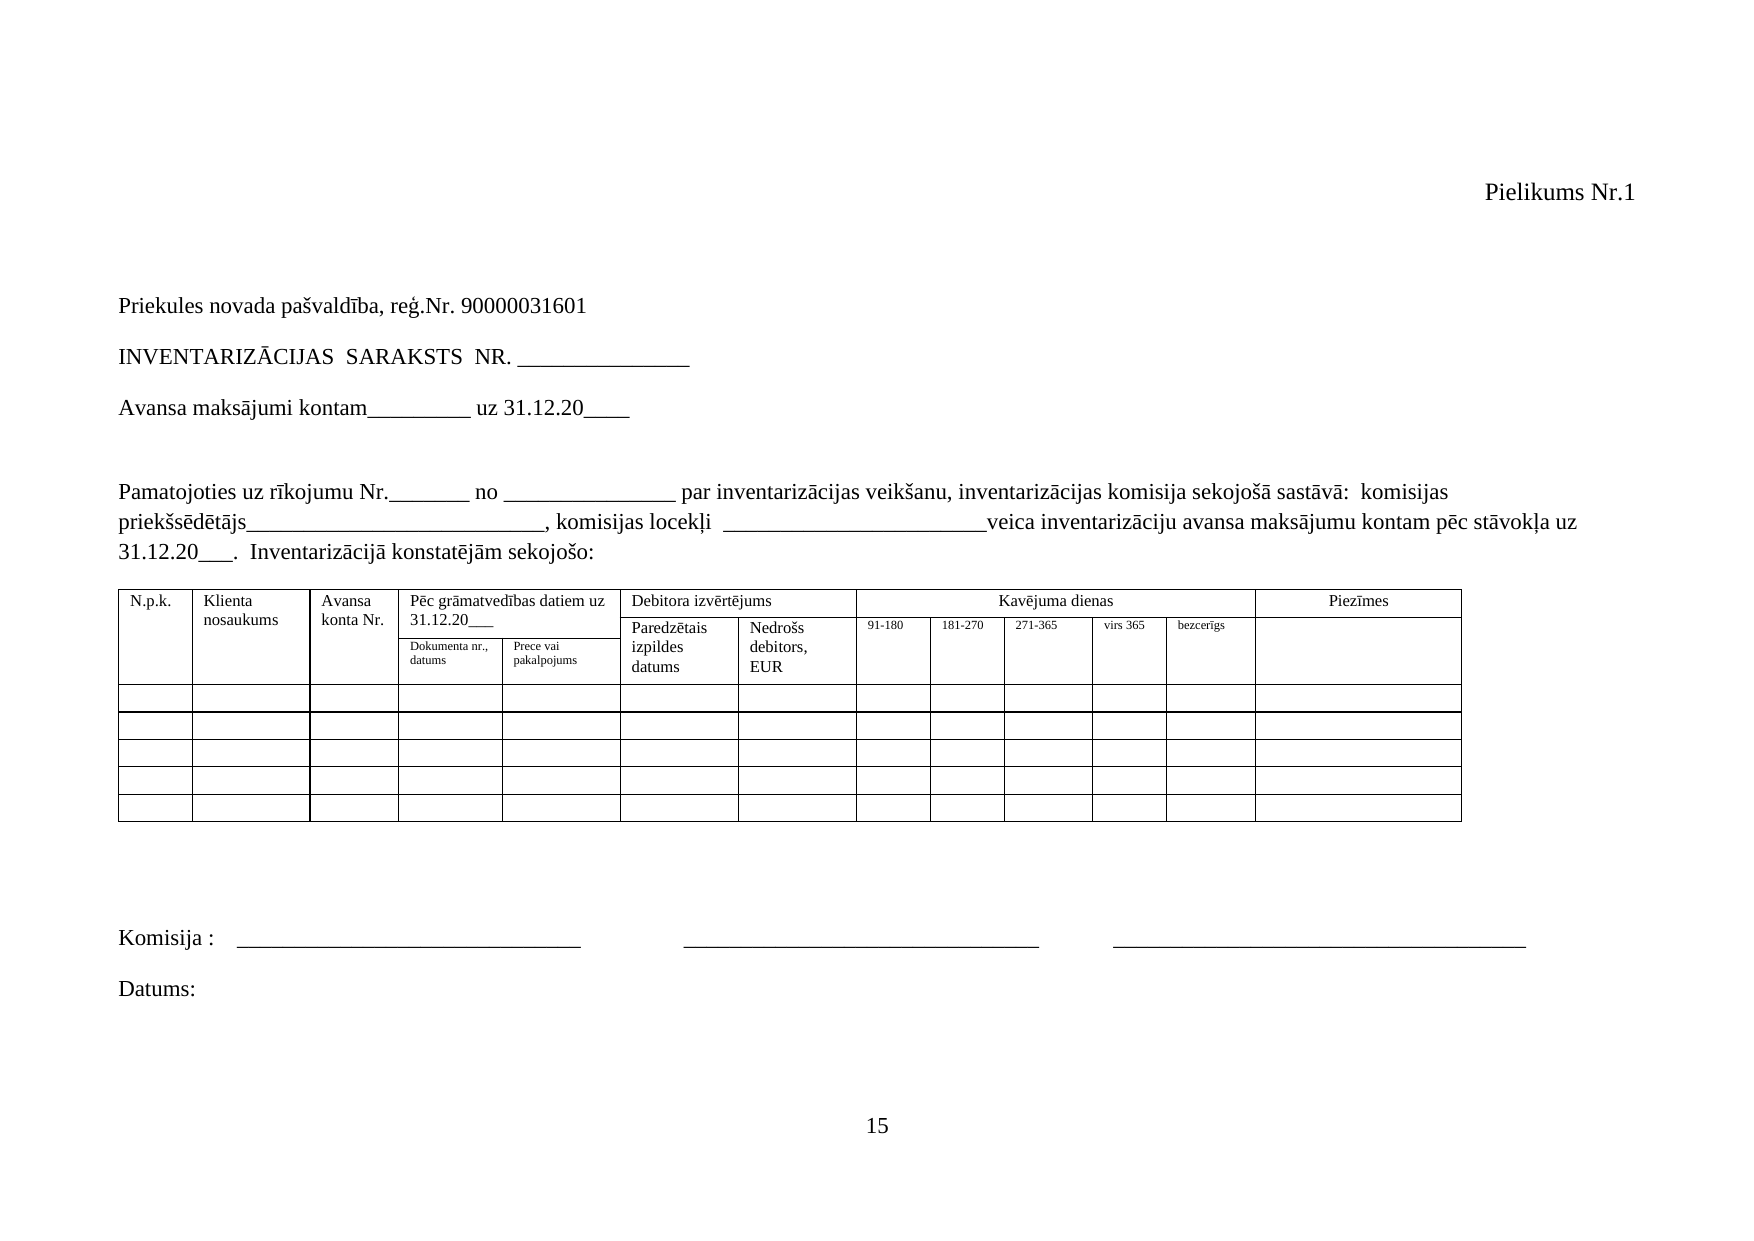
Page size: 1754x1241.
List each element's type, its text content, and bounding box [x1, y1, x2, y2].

table_cell [311, 795, 398, 821]
table_cell [739, 713, 856, 739]
table_cell [1256, 713, 1461, 739]
table_cell Prece vai pakalpojums [503, 639, 620, 684]
table_cell [311, 713, 398, 739]
table_cell [311, 740, 398, 766]
table_cell [1093, 713, 1166, 739]
table_cell [931, 713, 1004, 739]
text INVENTARIZĀCIJAS SARAKSTS NR. _______________ [118, 343, 1636, 369]
table_cell [931, 767, 1004, 794]
text Pielikums Nr.1 [118, 177, 1636, 206]
table_cell virs 365 [1093, 618, 1166, 684]
table_cell [739, 740, 856, 766]
text Datums: [118, 975, 1636, 1002]
table_cell [1167, 713, 1255, 739]
text Komisija : ______________________________ _______________________________ ____________________________________ [118, 924, 1636, 951]
table_cell [503, 740, 620, 766]
table_cell [503, 685, 620, 711]
table_cell [1005, 740, 1092, 766]
table_cell [311, 685, 398, 711]
table_cell Nedrošs debitors, EUR [739, 618, 856, 684]
table_cell [119, 713, 192, 739]
table_cell [857, 713, 930, 739]
table_cell Dokumenta nr., datums [399, 639, 502, 684]
table_header Kavējuma dienas [857, 590, 1255, 617]
table_cell [621, 740, 738, 766]
table_cell [1093, 685, 1166, 711]
table_cell [399, 740, 502, 766]
table_cell [399, 685, 502, 711]
text Avansa maksājumi kontam_________ uz 31.12.20____ [118, 394, 1636, 453]
table_header Piezīmes [1256, 590, 1461, 617]
table_cell [1093, 767, 1166, 794]
table_cell [1167, 795, 1255, 821]
table_cell Paredzētais izpildes datums [621, 618, 738, 684]
table_cell [311, 767, 398, 794]
table_cell [739, 767, 856, 794]
table_cell [193, 795, 309, 821]
table_cell [857, 795, 930, 821]
table_cell 271-365 [1005, 618, 1092, 684]
table_cell [193, 740, 309, 766]
table_cell [857, 767, 930, 794]
table_cell [1256, 767, 1461, 794]
table_cell [739, 795, 856, 821]
table_cell [1005, 685, 1092, 711]
table_cell [193, 767, 309, 794]
table_header Pēc grāmatvedības datiem uz 31.12.20___ [399, 590, 620, 637]
table_cell [119, 767, 192, 794]
table_cell [621, 795, 738, 821]
table_cell [119, 685, 192, 711]
table_cell [621, 767, 738, 794]
table_cell [1093, 795, 1166, 821]
table_cell [739, 685, 856, 711]
table_cell [931, 740, 1004, 766]
table_cell [857, 685, 930, 711]
table_cell [193, 713, 309, 739]
table_cell [1256, 795, 1461, 821]
table_cell [1005, 795, 1092, 821]
table_cell 91-180 [857, 618, 930, 684]
table_header N.p.k. [119, 590, 192, 684]
table_cell [621, 685, 738, 711]
table_header Avansa konta Nr. [311, 590, 398, 684]
table_cell [1256, 685, 1461, 711]
table_cell [193, 685, 309, 711]
table_cell bezcerīgs [1167, 618, 1255, 684]
table_cell [119, 795, 192, 821]
table_cell [1167, 685, 1255, 711]
table_cell [931, 795, 1004, 821]
table_header Klienta nosaukums [193, 590, 309, 684]
table_cell [1005, 713, 1092, 739]
table_cell [503, 713, 620, 739]
table_cell [399, 767, 502, 794]
table_cell [1256, 740, 1461, 766]
table_cell [399, 795, 502, 821]
table_cell [399, 713, 502, 739]
table_cell [1167, 767, 1255, 794]
table_cell [1093, 740, 1166, 766]
table_cell [503, 767, 620, 794]
table_cell [503, 795, 620, 821]
text Priekules novada pašvaldība, reģ.Nr. 90000031601 [118, 292, 1636, 318]
table_cell [1167, 740, 1255, 766]
table_cell [857, 740, 930, 766]
table_cell [119, 740, 192, 766]
table_cell [1005, 767, 1092, 794]
table_cell [1256, 618, 1461, 684]
text Pamatojoties uz rīkojumu Nr._______ no _______________ par inventarizācijas veikšanu, inventarizācijas komisija sekojošā sastāvā: komisijas priekšsēdētājs__________________________, komisijas locekļi _______________________veica inventarizāciju avansa maksājumu kontam pēc stāvokļa uz 31.12.20___. Inventarizācijā konstatējām sekojošo: [118, 478, 1636, 564]
table_header Debitora izvērtējums [621, 590, 856, 617]
table_cell [931, 685, 1004, 711]
table_cell [621, 713, 738, 739]
table_cell 181-270 [931, 618, 1004, 684]
